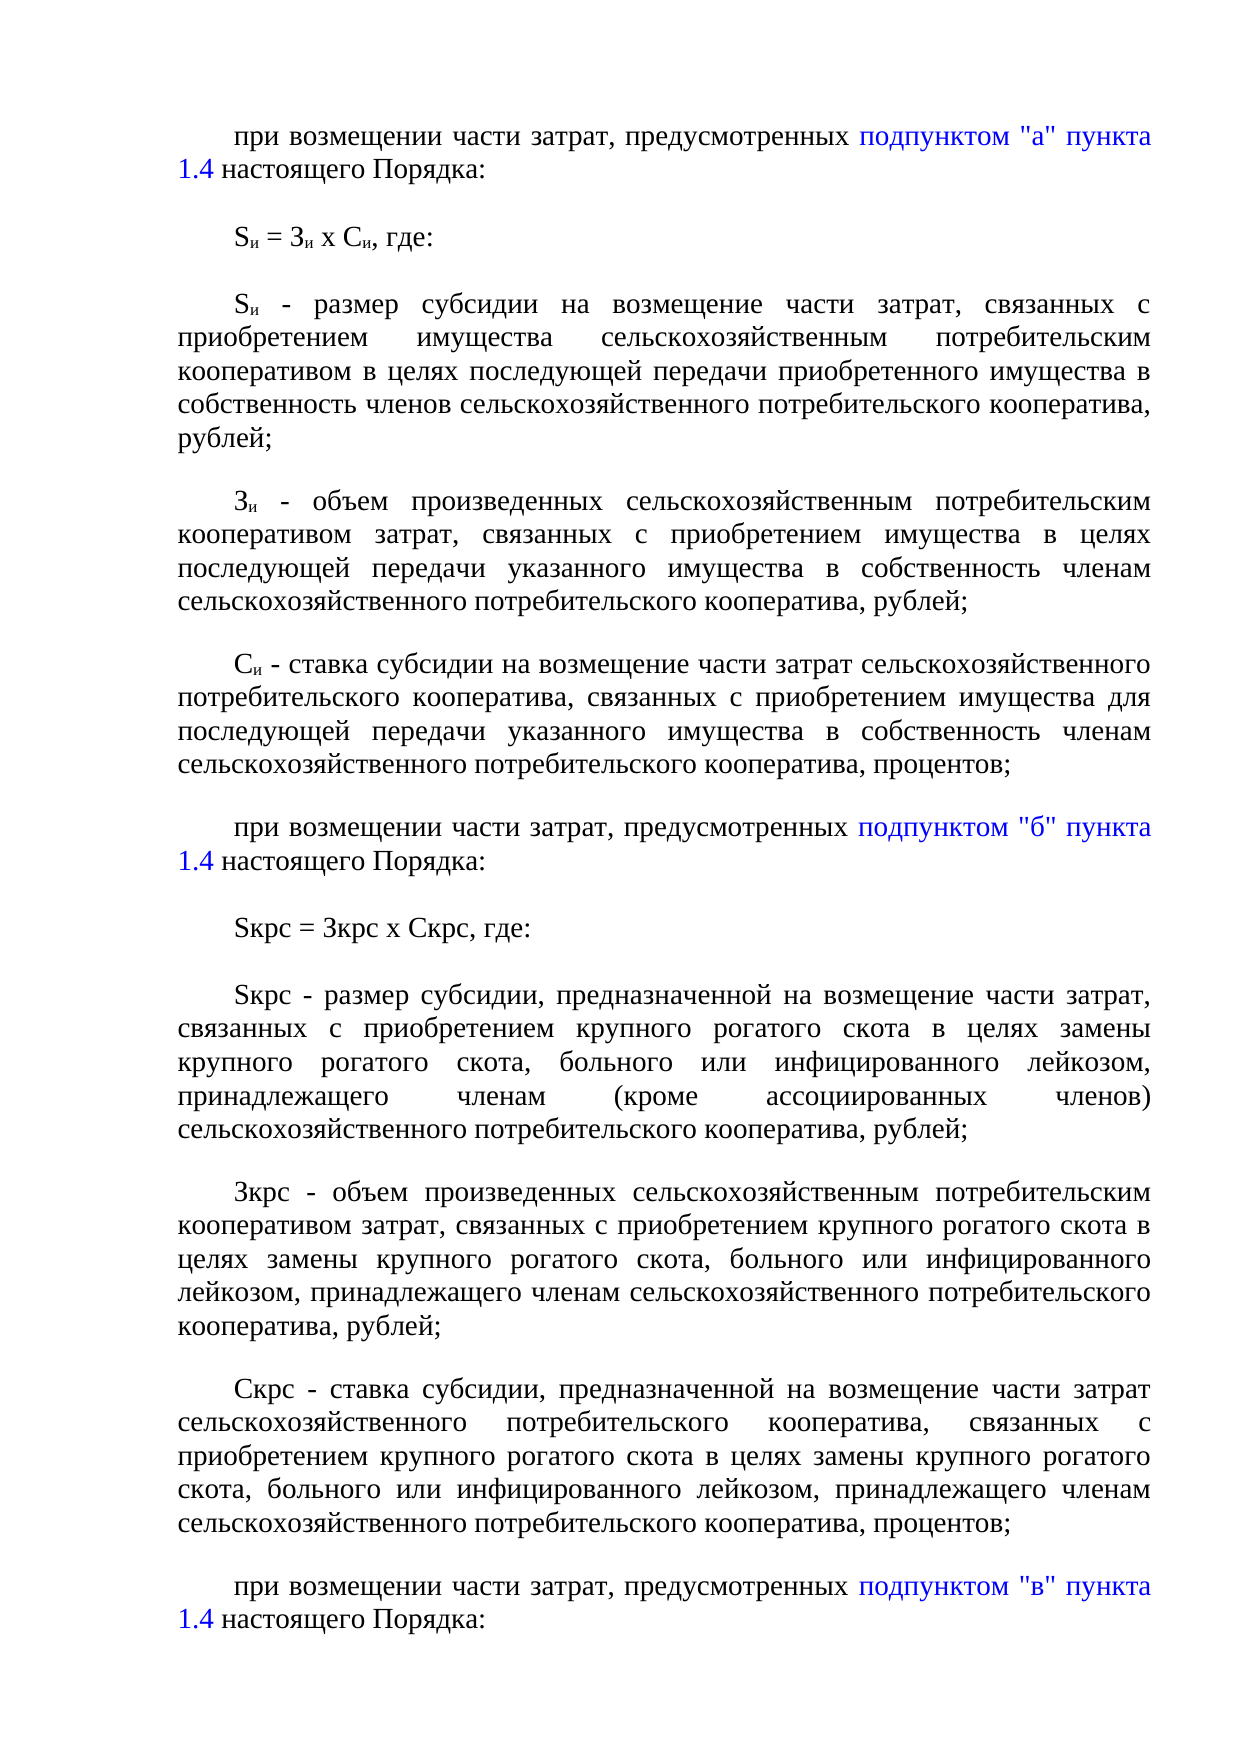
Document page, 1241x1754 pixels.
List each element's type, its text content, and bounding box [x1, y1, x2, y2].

text Скрс - ставка субсидии, предназначенной на возмещение части затрат сельскохозяйственного потребительского кооператива, связанных с приобретением крупного рогатого скота в целях замены крупного рогатого скота, больного или инфицированного лейкозом, принадлежащего членам сельскохозяйственного потребительского кооператива, процентов; [177, 1371, 1152, 1538]
text Sи - размер субсидии на возмещение части затрат, связанных с приобретением имущества сельскохозяйственным потребительским кооперативом в целях последующей передачи приобретенного имущества в собственность членов сельскохозяйственного потребительского кооператива, рублей; [177, 286, 1152, 453]
text Sкрс = Зкрс x Скрс, где: [177, 910, 1152, 943]
text Cи - ставка субсидии на возмещение части затрат сельскохозяйственного потребительского кооператива, связанных с приобретением имущества для последующей передачи указанного имущества в собственность членам сельскохозяйственного потребительского кооператива, процентов; [177, 646, 1152, 780]
text Зкрс - объем произведенных сельскохозяйственным потребительским кооперативом затрат, связанных с приобретением крупного рогатого скота в целях замены крупного рогатого скота, больного или инфицированного лейкозом, принадлежащего членам сельскохозяйственного потребительского кооператива, рублей; [177, 1174, 1152, 1342]
text при возмещении части затрат, предусмотренных подпунктом "б" пункта 1.4 настоящего Порядка: [177, 809, 1152, 876]
text Sи = Зи x Cи, где: [177, 219, 1152, 252]
text при возмещении части затрат, предусмотренных подпунктом "в" пункта 1.4 настоящего Порядка: [177, 1568, 1152, 1635]
text Зи - объем произведенных сельскохозяйственным потребительским кооперативом затрат, связанных с приобретением имущества в целях последующей передачи указанного имущества в собственность членам сельскохозяйственного потребительского кооператива, рублей; [177, 483, 1152, 617]
text Sкрс - размер субсидии, предназначенной на возмещение части затрат, связанных с приобретением крупного рогатого скота в целях замены крупного рогатого скота, больного или инфицированного лейкозом, принадлежащего членам (кроме ассоциированных членов) сельскохозяйственного потребительского кооператива, рублей; [177, 977, 1152, 1145]
text при возмещении части затрат, предусмотренных подпунктом "а" пункта 1.4 настоящего Порядка: [177, 118, 1152, 185]
